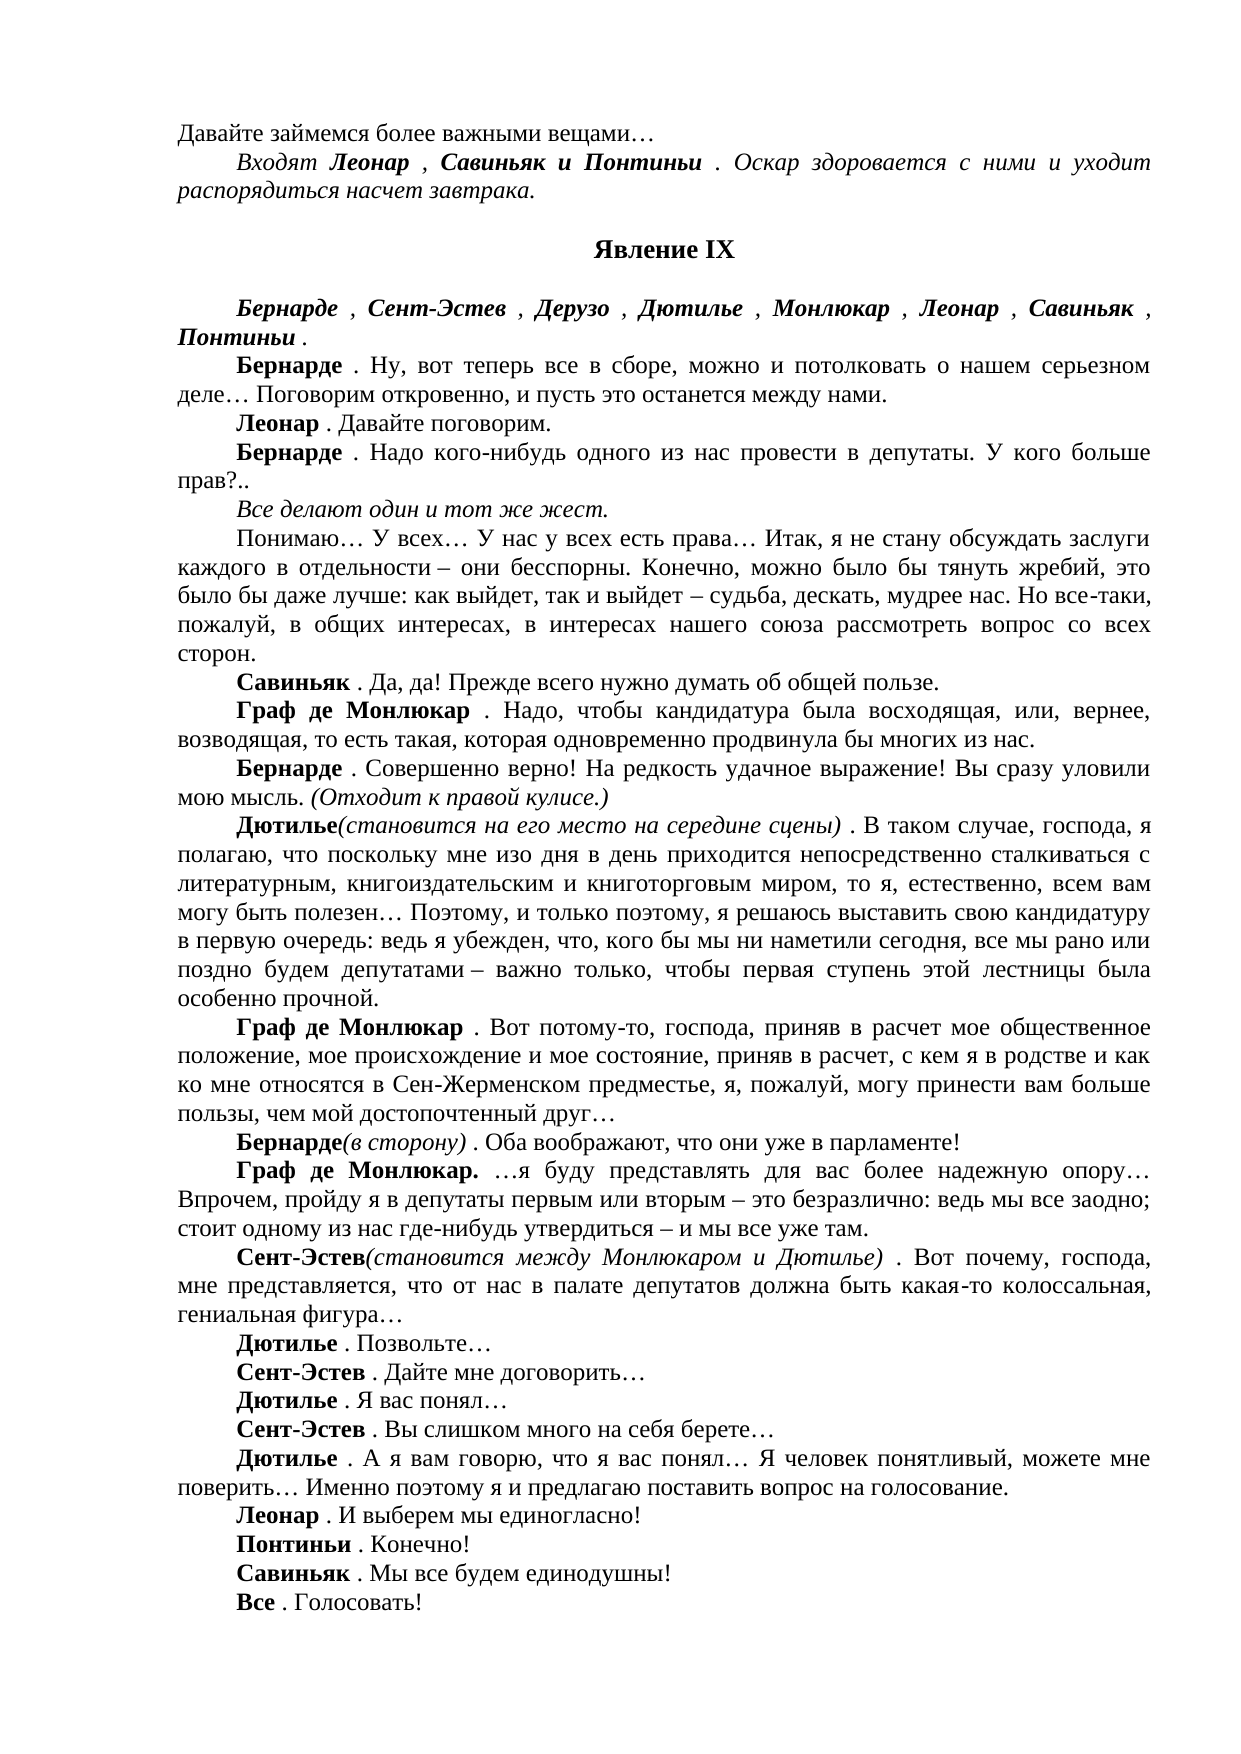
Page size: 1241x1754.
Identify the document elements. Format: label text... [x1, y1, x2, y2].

text Граф де Монлюкар. …я буду представлять для вас более надежную опору… Впрочем, пройду я в депутаты первым или вторым – это безразлично: ведь мы все заодно; стоит одному из нас где-нибудь утвердиться – и мы все уже там. [177, 1156, 1152, 1242]
text Савиньяк . Мы все будем единодушны! [177, 1558, 1152, 1587]
text Все . Голосовать! [177, 1587, 1152, 1616]
text Бернарде , Сент-Эстев , Дерузо , Дютилье , Монлюкар , Леонар , Савиньяк , Понтиньи . [177, 293, 1152, 351]
text Дютилье(становится на его место на середине сцены) . В таком случае, господа, я полагаю, что поскольку мне изо дня в день приходится непосредственно сталкиваться с литературным, книгоиздательским и книготорговым миром, то я, естественно, всем вам могу быть полезен… Поэтому, и только поэтому, я решаюсь выставить свою кандидатуру в первую очередь: ведь я убежден, что, кого бы мы ни наметили сегодня, все мы рано или поздно будем депутатами – важно только, чтобы первая ступень этой лестницы была особенно прочной. [177, 811, 1152, 1012]
text Бернарде . Ну, вот теперь все в сборе, можно и потолковать о нашем серьезном деле… Поговорим откровенно, и пусть это останется между нами. [177, 351, 1152, 408]
text Сент-Эстев . Дайте мне договорить… [177, 1357, 1152, 1386]
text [177, 118, 1152, 147]
text Явление IX [177, 233, 1152, 264]
text Бернарде(в сторону) . Оба воображают, что они уже в парламенте! [177, 1127, 1152, 1156]
text Леонар . И выберем мы единогласно! [177, 1501, 1152, 1529]
text Все делают один и тот же жест. [177, 494, 1152, 523]
text Дютилье . А я вам говорю, что я вас понял… Я человек понятливый, можете мне поверить… Именно поэтому я и предлагаю поставить вопрос на голосование. [177, 1443, 1152, 1501]
text Дютилье . Позвольте… [177, 1328, 1152, 1357]
text Бернарде . Совершенно верно! На редкость удачное выражение! Вы сразу уловили мою мысль. (Отходит к правой кулисе.) [177, 753, 1152, 811]
text Граф де Монлюкар . Надо, чтобы кандидатура была восходящая, или, вернее, возводящая, то есть такая, которая одновременно продвинула бы многих из нас. [177, 696, 1152, 753]
text Понимаю… У всех… У нас у всех есть права… Итак, я не стану обсуждать заслуги каждого в отдельности – они бесспорны. Конечно, можно было бы тянуть жребий, это было бы даже лучше: как выйдет, так и выйдет – судьба, дескать, мудрее нас. Но все-таки, пожалуй, в общих интересах, в интересах нашего союза рассмотреть вопрос со всех сторон. [177, 523, 1152, 667]
text Леонар . Давайте поговорим. [177, 408, 1152, 437]
text Граф де Монлюкар . Вот потому-то, господа, приняв в расчет мое общественное положение, мое происхождение и мое состояние, приняв в расчет, с кем я в родстве и как ко мне относятся в Сен-Жерменском предместье, я, пожалуй, могу принести вам больше пользы, чем мой достопочтенный друг… [177, 1012, 1152, 1127]
text Понтиньи . Конечно! [177, 1529, 1152, 1558]
text Савиньяк . Да, да! Прежде всего нужно думать об общей пользе. [177, 667, 1152, 696]
text Сент-Эстев(становится между Монлюкаром и Дютилье) . Вот почему, господа, мне представляется, что от нас в палате депутатов должна быть какая-то колоссальная, гениальная фигура… [177, 1242, 1152, 1328]
text Бернарде . Надо кого-нибудь одного из нас провести в депутаты. У кого больше прав?.. [177, 437, 1152, 494]
text Сент-Эстев . Вы слишком много на себя берете… [177, 1414, 1152, 1443]
text Дютилье . Я вас понял… [177, 1386, 1152, 1414]
text Входят Леонар , Савиньяк и Понтиньи . Оскар здоровается с ними и уходит распорядиться насчет завтрака. [177, 147, 1152, 204]
